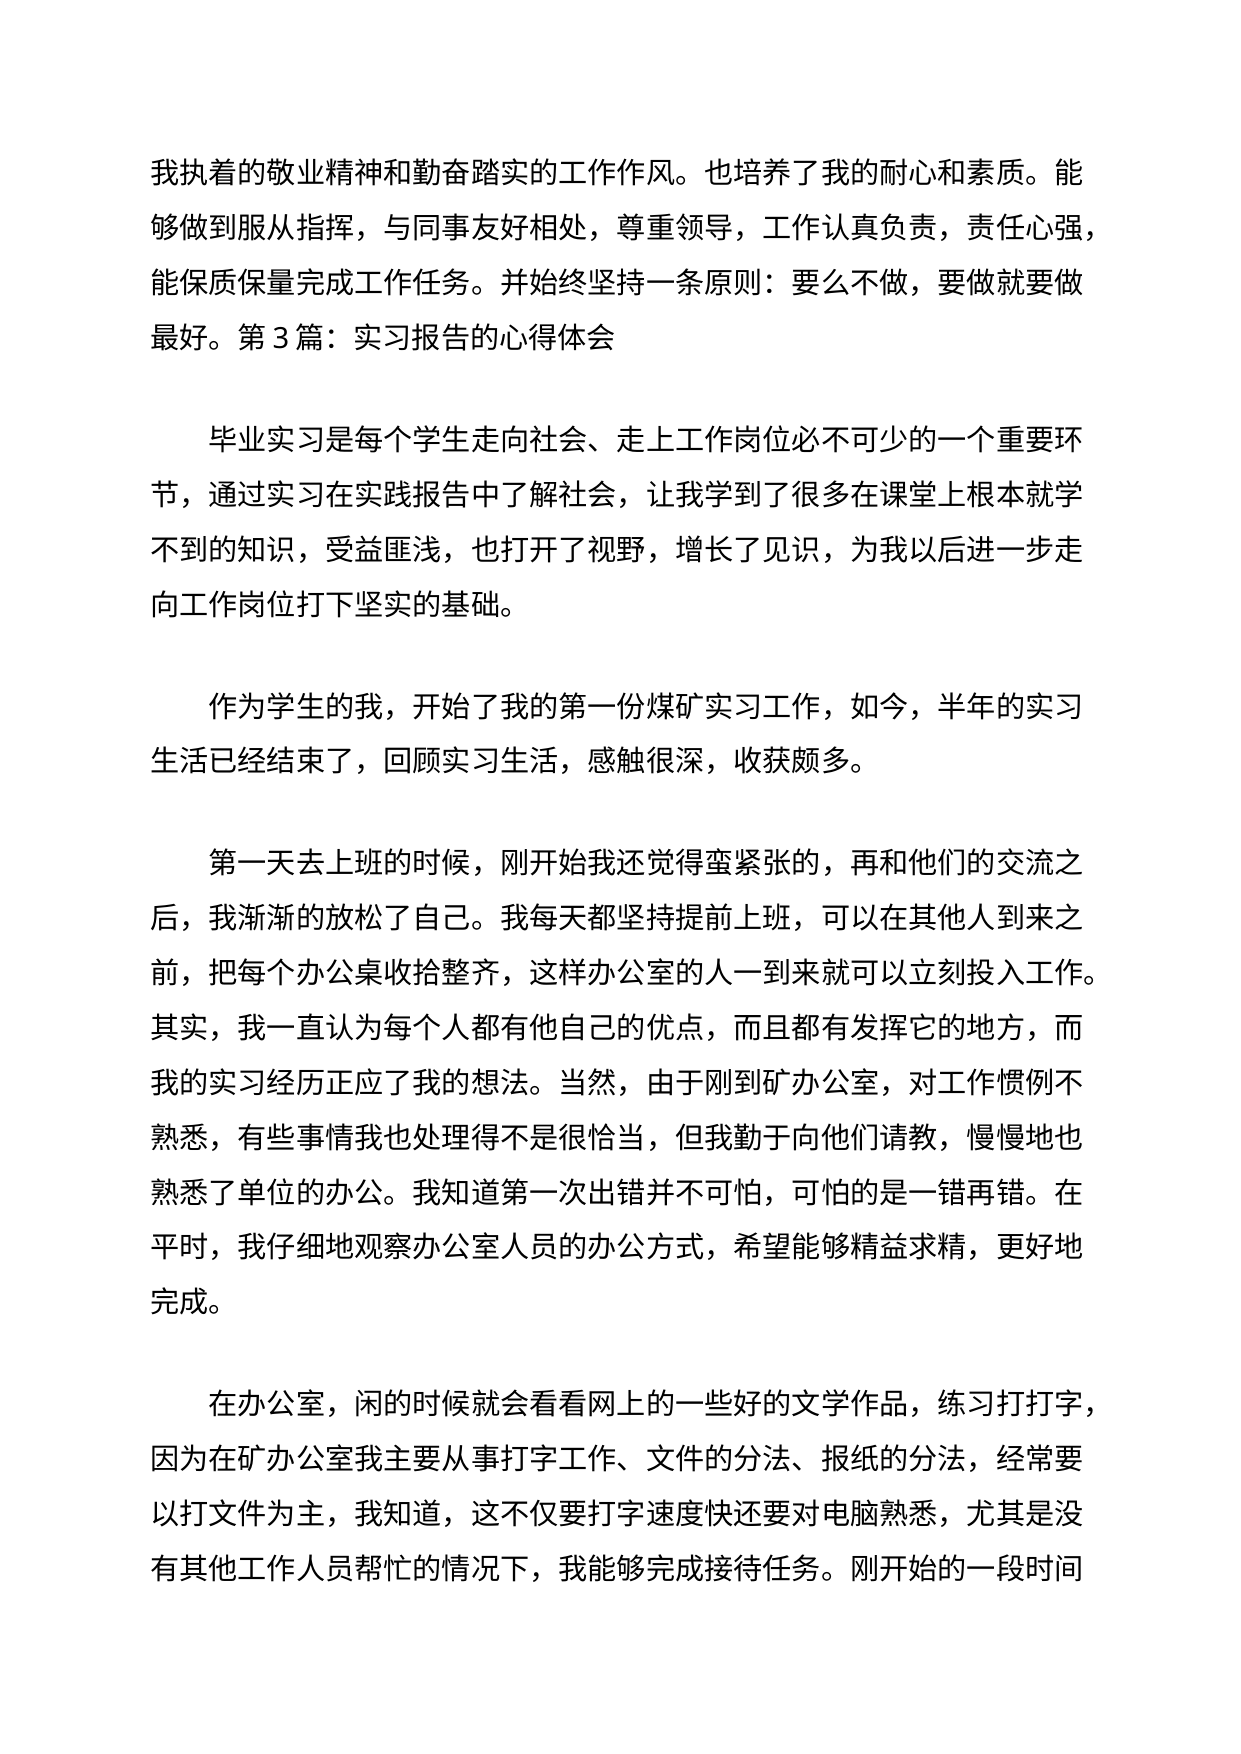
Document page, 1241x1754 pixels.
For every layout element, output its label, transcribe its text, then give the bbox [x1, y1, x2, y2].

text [150, 1381, 1090, 1588]
text 毕业实习是每个学生走向社会、走上工作岗位必不可少的一个重要环节，通过实习在实践报告中了解社会，让我学到了很多在课堂上根本就学不到的知识，受益匪浅，也打开了视野，增长了见识，为我以后进一步走向工作岗位打下坚实的基础。 [150, 417, 1090, 624]
text 作为学生的我，开始了我的第一份煤矿实习工作，如今，半年的实习生活已经结束了，回顾实习生活，感触很深，收获颇多。 [150, 683, 1090, 780]
text 第一天去上班的时候，刚开始我还觉得蛮紧张的，再和他们的交流之后，我渐渐的放松了自己。我每天都坚持提前上班，可以在其他人到来之前，把每个办公桌收拾整齐，这样办公室的人一到来就可以立刻投入工作。其实，我一直认为每个人都有他自己的优点，而且都有发挥它的地方，而我的实习经历正应了我的想法。当然，由于刚到矿办公室，对工作惯例不熟悉，有些事情我也处理得不是很恰当，但我勤于向他们请教，慢慢地也熟悉了单位的办公。我知道第一次出错并不可怕，可怕的是一错再错。在平时，我仔细地观察办公室人员的办公方式，希望能够精益求精，更好地完成。 [150, 840, 1090, 1321]
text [150, 150, 1090, 357]
